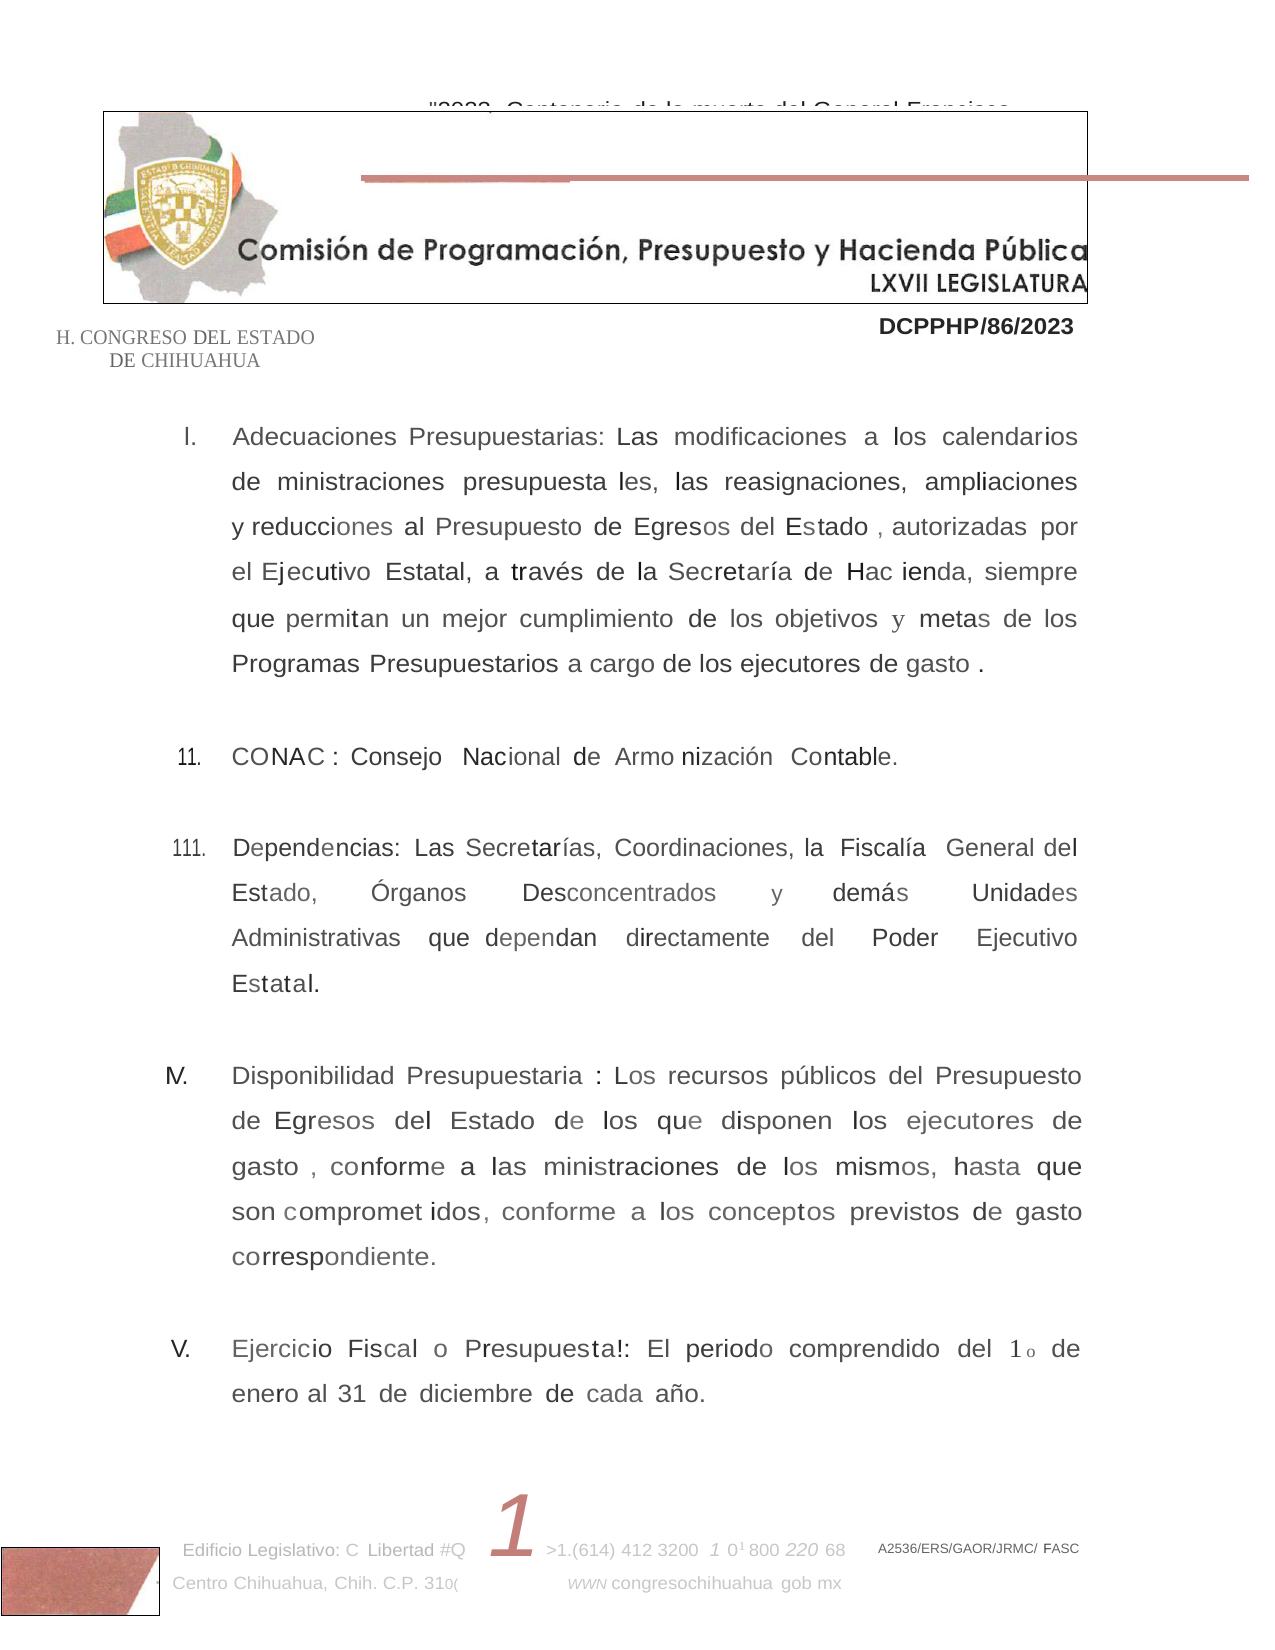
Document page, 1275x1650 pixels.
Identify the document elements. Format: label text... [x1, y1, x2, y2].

text Edificio Legislativo: C Libertad #Q 1>1.(614) 412 3200 1 01 800 220 68 Centro Chihuahua, Chih. C.P. 310( WWN congresochihuahua gob mx [172, 1483, 846, 1593]
text A2536/ERS/GAOR/JRMC/ FASC [878, 1541, 1096, 1556]
text l. Adecuaciones Presupuestarias: Las modificaciones a los calendarios de ministraciones presupuesta les, las reasignaciones, ampliaciones y reducciones al Presupuesto de Egresos del Estado , autorizadas por el Ejecutivo Estatal, a través de la Secretaría de Hac ienda, siempre que permitan un mejor cumplimiento de los objetivos y metas de los Programas Presupuestarios a cargo de los ejecutores de gasto . [184, 422, 1078, 678]
text DCPPHP/86/2023 [878, 313, 1096, 339]
text 111. Dependencias: Las Secretarías, Coordinaciones, la Fiscalía General del Estado, Órganos Desconcentrados y demás Unidades Administrativas que dependan directamente del Poder Ejecutivo Estatal. [172, 832, 1078, 997]
picture [104, 112, 1087, 303]
list Disponibilidad Presupuestaria : Los recursos públicos del Presupuesto de Egresos del Estado de los que disponen los ejecutores de gasto , conforme a las ministraciones de los mismos, hasta que son compromet idos, conforme a los conceptos previstos de gasto correspondiente. [164, 1061, 1083, 1271]
picture [2, 1548, 159, 1615]
text DE CHIHUAHUA [54, 349, 316, 372]
text H. CONGRESO DEL ESTADO [55, 325, 316, 349]
text 11. CONAC : Consejo Nacional de Armo nización Contable. [177, 742, 1096, 770]
list Ejercicio Fiscal o Presupuesta!: El periodo comprendido del 1o de enero al 31 de diciembre de cada año. [171, 1333, 1081, 1408]
